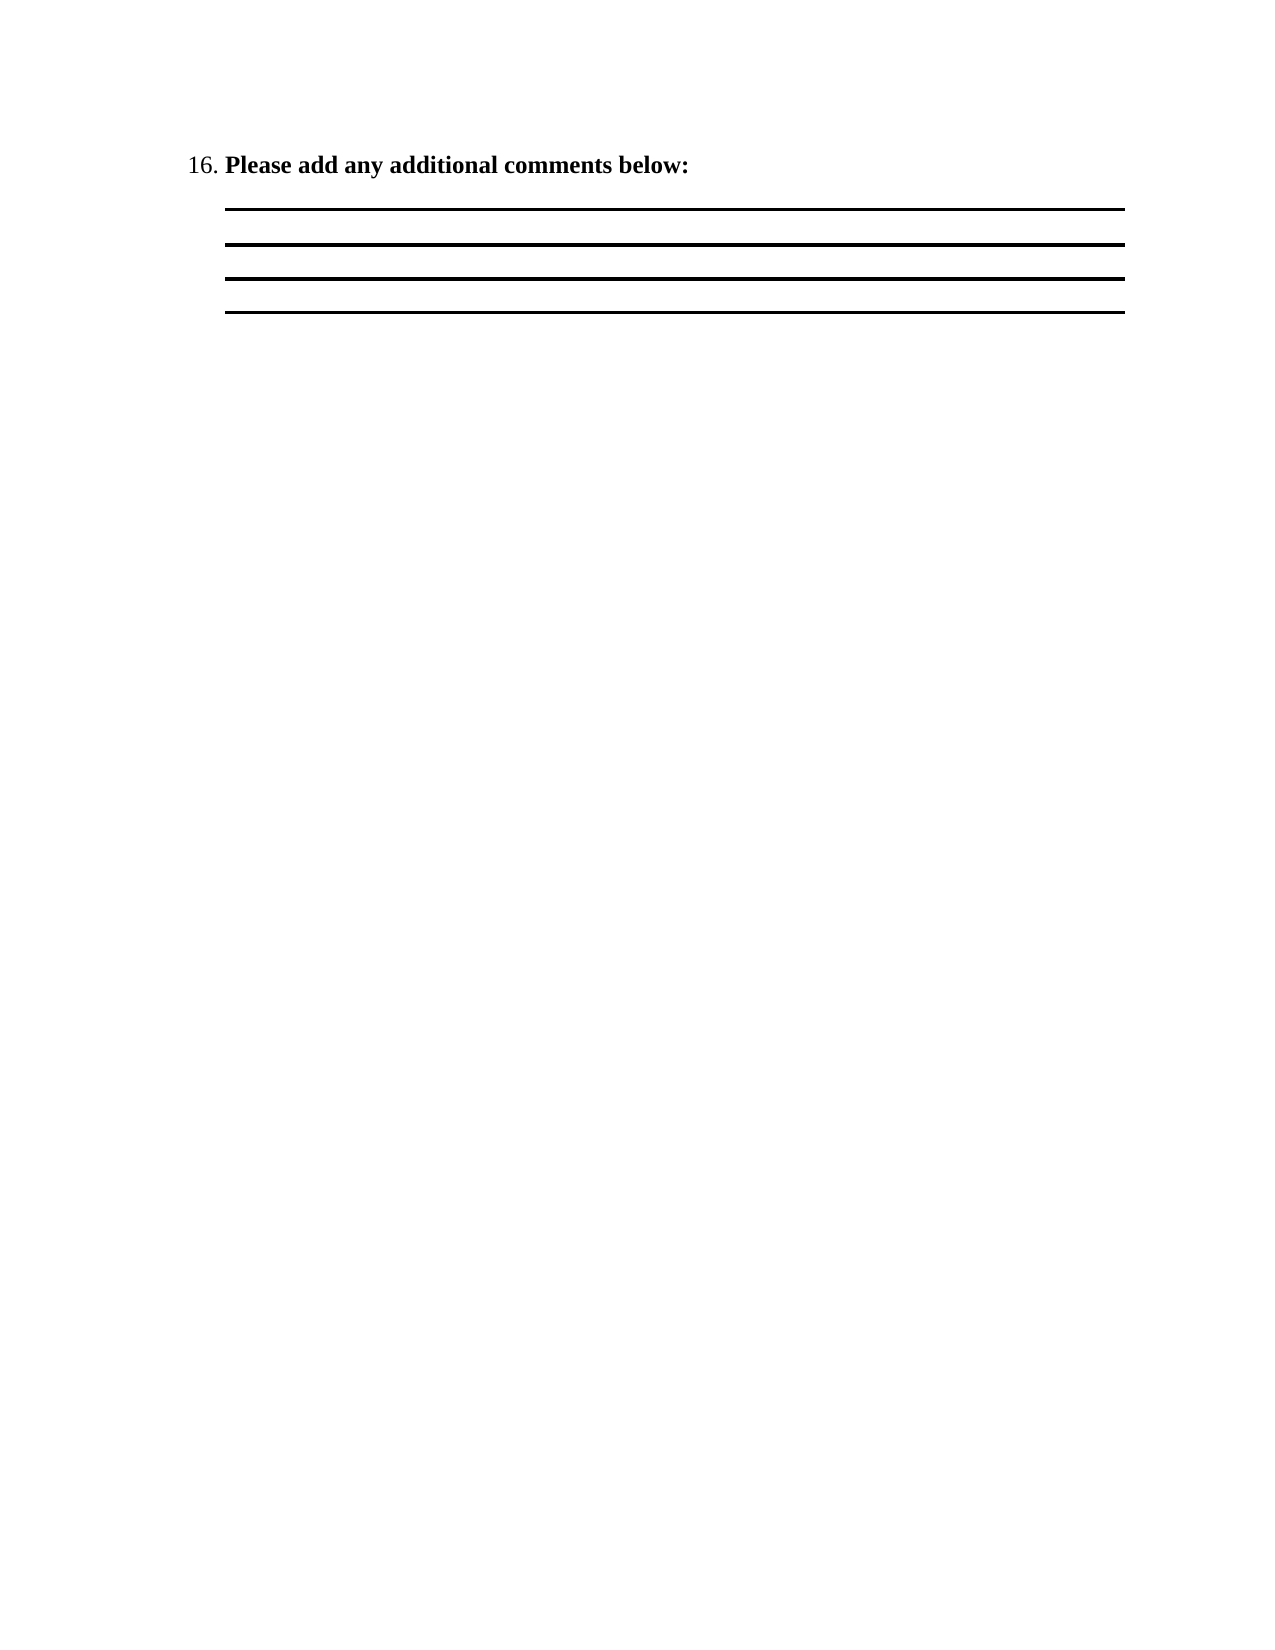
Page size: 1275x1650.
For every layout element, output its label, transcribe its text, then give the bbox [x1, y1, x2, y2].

list Please add any additional comments below: [187, 150, 1125, 179]
